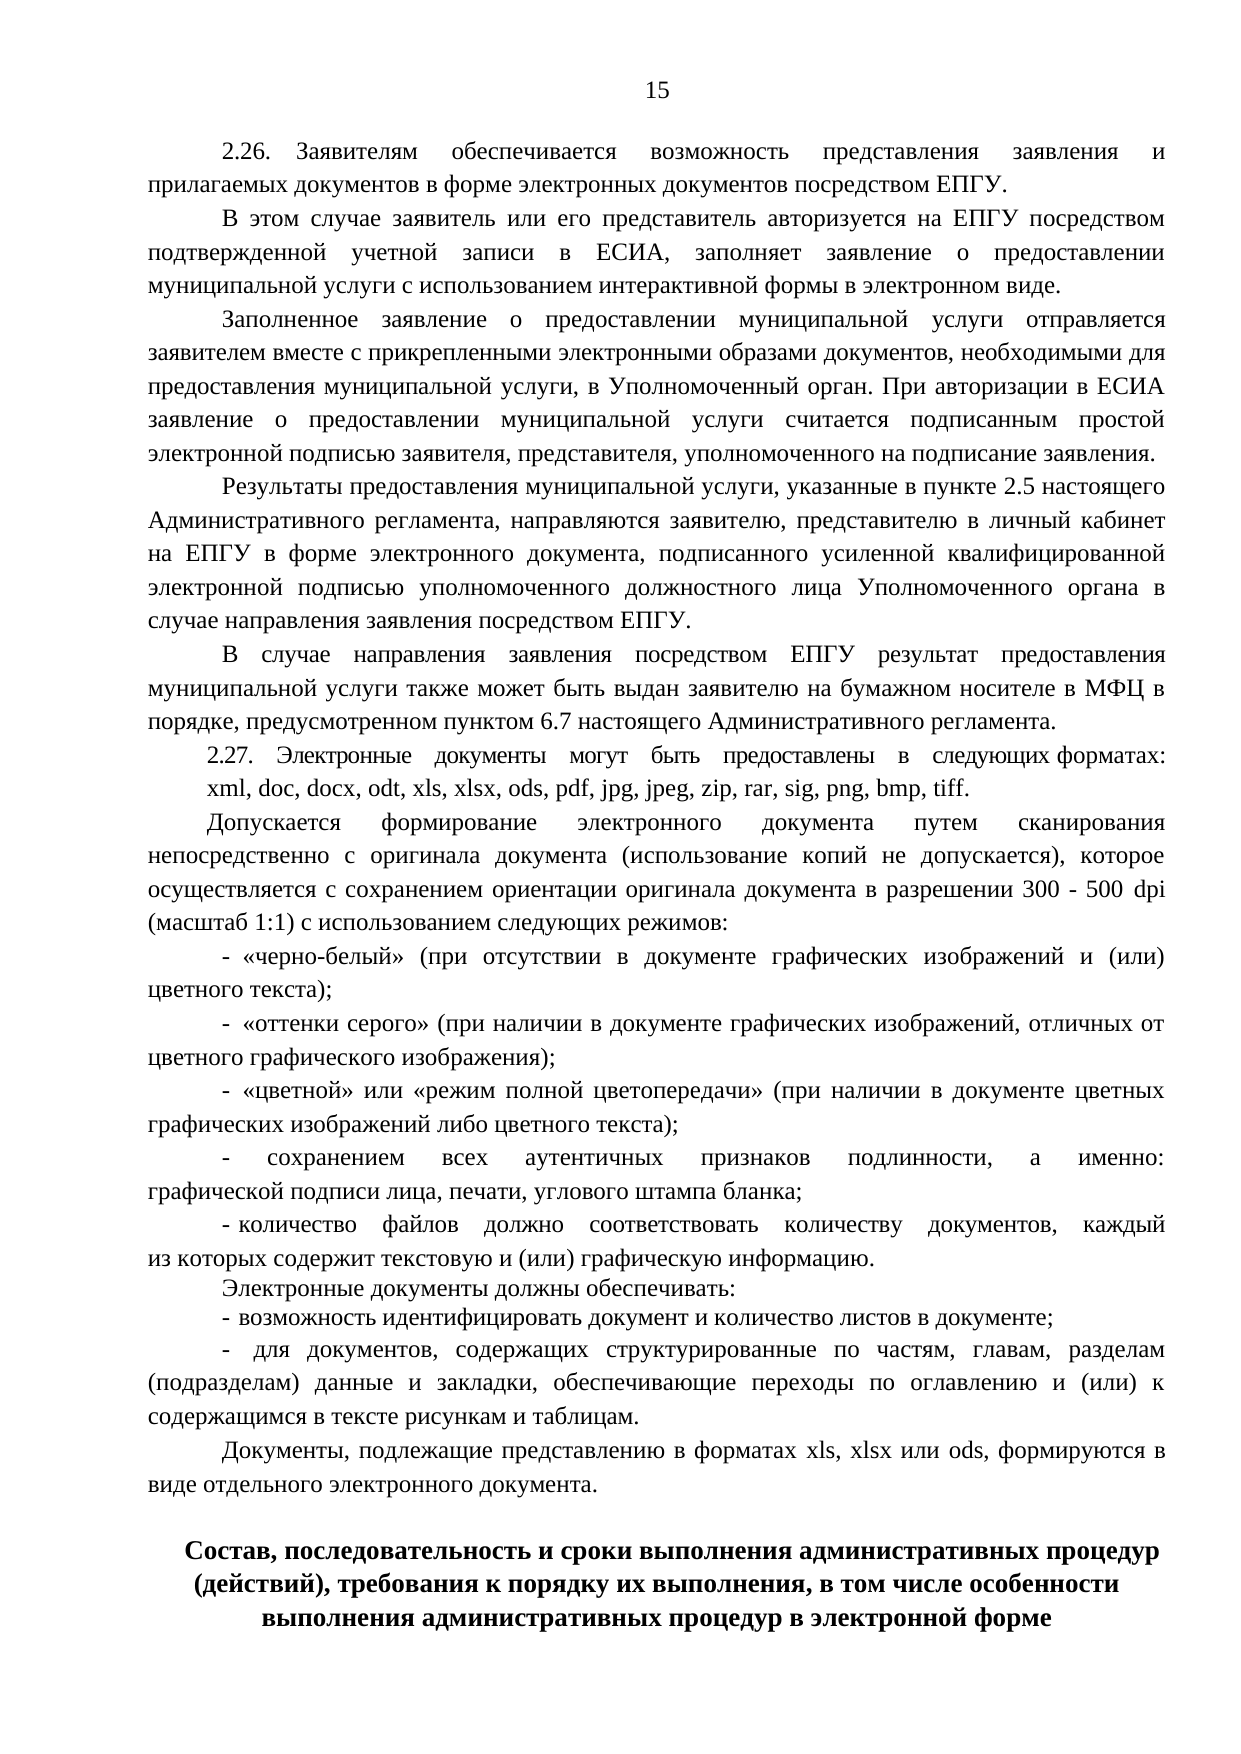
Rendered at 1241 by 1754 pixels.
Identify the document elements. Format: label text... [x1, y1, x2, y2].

list «черно-белый» (при отсутствии в документе графических изображений и (или) цветного текста); [148, 937, 1165, 1004]
text Допускается формирование электронного документа путем сканирования непосредственно с оригинала документа (использование копий не допускается), которое осуществляется с сохранением ориентации оригинала документа в разрешении 300 - 500 dpi (масштаб 1:1) с использованием следующих режимов: [148, 803, 1166, 937]
text 2.27. Электронные документы могут быть предоставлены в следующих форматах: xml, doc, docx, odt, xls, xlsx, ods, pdf, jpg, jpeg, zip, rar, sig, png, bmp, tiff. [207, 736, 1166, 803]
text Электронные документы должны обеспечивать: [222, 1273, 1166, 1302]
text Заполненное заявление о предоставлении муниципальной услуги отправляется заявителем вместе с прикрепленными электронными образами документов, необходимыми для предоставления муниципальной услуги, в Уполномоченный орган. При авторизации в ЕСИА заявление о предоставлении муниципальной услуги считается подписанным простой электронной подписью заявителя, представителя, уполномоченного на подписание заявления. [148, 300, 1166, 468]
text - возможность идентифицировать документ и количество листов в документе; [222, 1302, 1166, 1330]
text 2.26. Заявителям обеспечивается возможность представления заявления и прилагаемых документов в форме электронных документов посредством ЕПГУ. [148, 132, 1166, 199]
list «оттенки серого» (при наличии в документе графических изображений, отличных от цветного графического изображения); [148, 1004, 1165, 1072]
text Документы, подлежащие представлению в форматах xls, xlsx или ods, формируются в виде отдельного электронного документа. [148, 1431, 1166, 1499]
list «цветной» или «режим полной цветопередачи» (при наличии в документе цветных графических изображений либо цветного текста); [148, 1072, 1165, 1139]
text - для документов, содержащих структурированные по частям, главам, разделам (подразделам) данные и закладки, обеспечивающие переходы по оглавлению и (или) к содержащимся в тексте рисункам и таблицам. [148, 1330, 1166, 1431]
text - сохранением всех аутентичных признаков подлинности, а именно: графической подписи лица, печати, углового штампа бланка; [148, 1139, 1165, 1206]
text - количество файлов должно соответствовать количеству документов, каждый из которых содержит текстовую и (или) графическую информацию. [148, 1206, 1166, 1273]
text Состав, последовательность и сроки выполнения административных процедур (действий), требования к порядку их выполнения, в том числе особенности выполнения административных процедур в электронной форме [148, 1532, 1166, 1633]
text Результаты предоставления муниципальной услуги, указанные в пункте 2.5 настоящего Административного регламента, направляются заявителю, представителю в личный кабинет на ЕПГУ в форме электронного документа, подписанного усиленной квалифицированной электронной подписью уполномоченного должностного лица Уполномоченного органа в случае направления заявления посредством ЕПГУ. [148, 468, 1166, 636]
text В этом случае заявитель или его представитель авторизуется на ЕПГУ посредством подтвержденной учетной записи в ЕСИА, заполняет заявление о предоставлении муниципальной услуги с использованием интерактивной формы в электронном виде. [148, 199, 1166, 300]
text В случае направления заявления посредством ЕПГУ результат предоставления муниципальной услуги также может быть выдан заявителю на бумажном носителе в МФЦ в порядке, предусмотренном пунктом 6.7 настоящего Административного регламента. [148, 636, 1166, 736]
